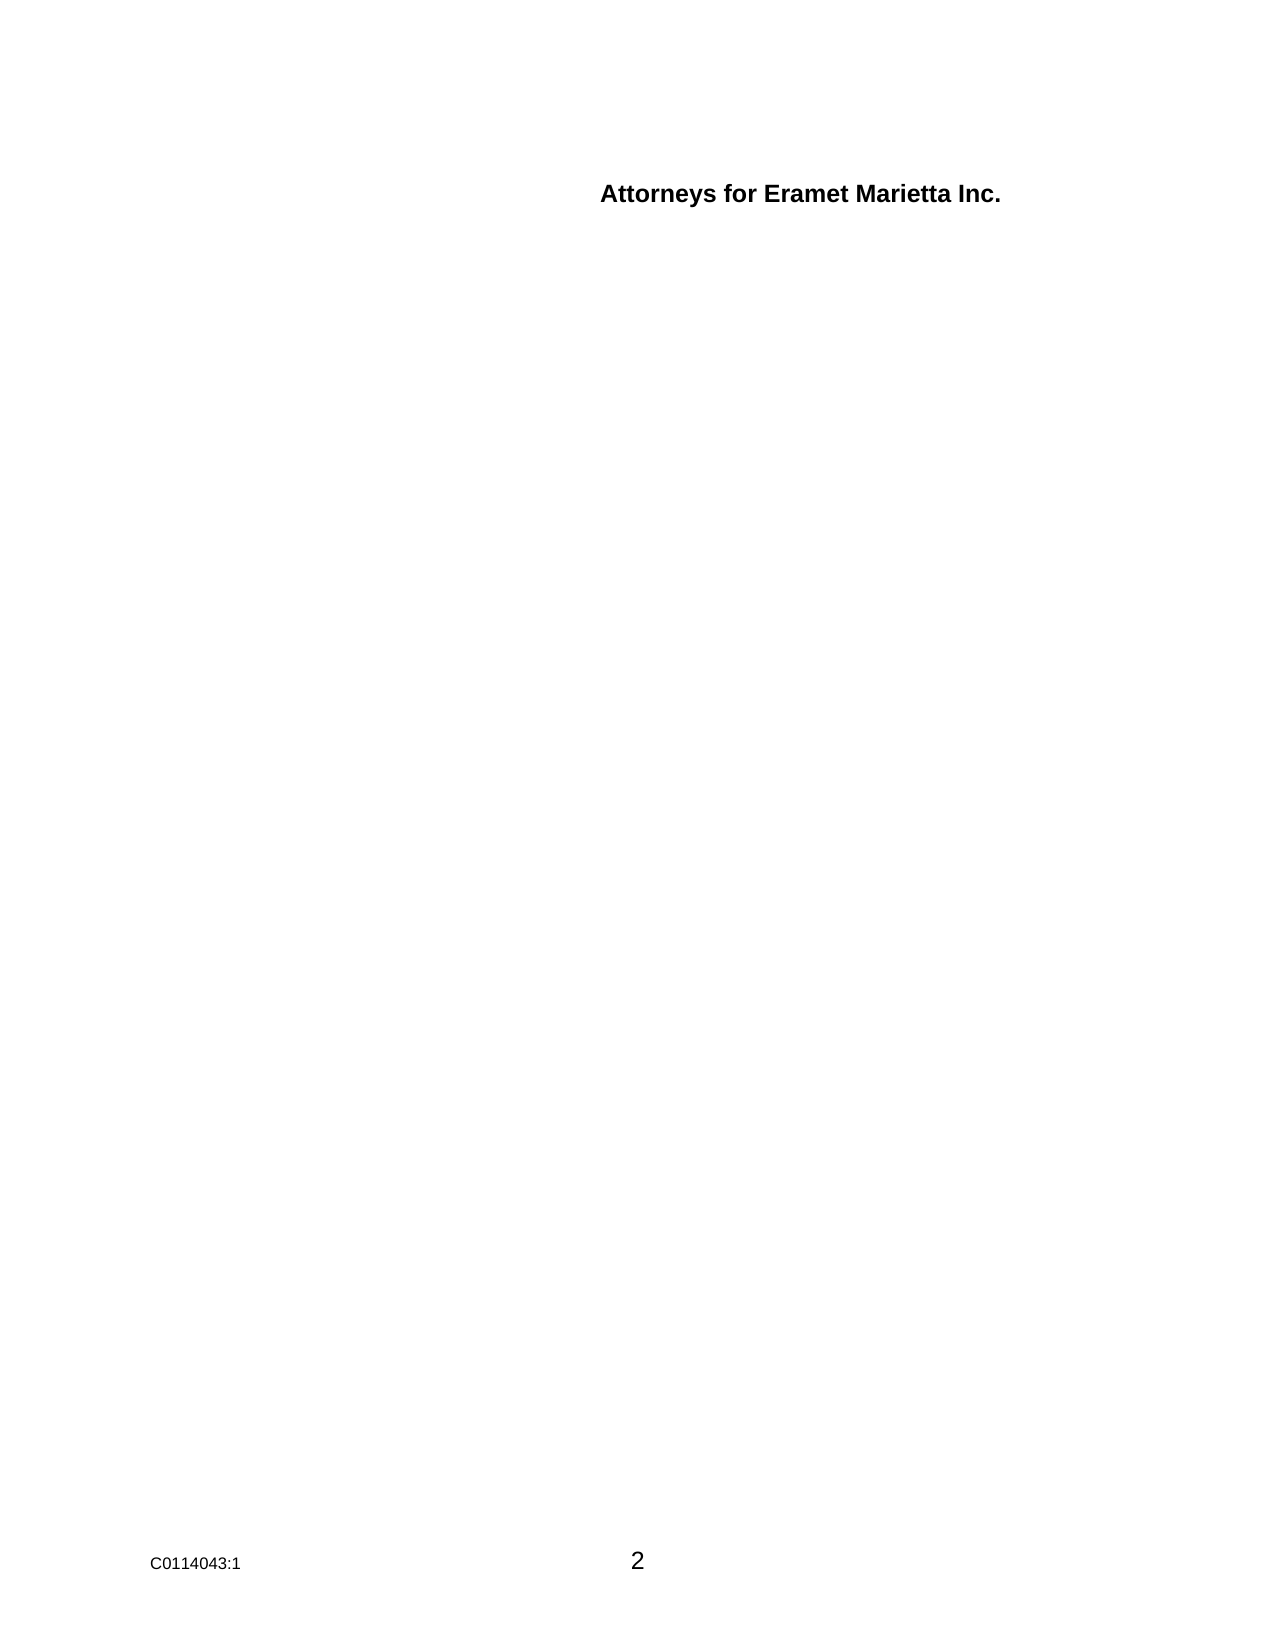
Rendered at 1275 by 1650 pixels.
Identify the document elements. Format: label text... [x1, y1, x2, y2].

text Attorneys for Eramet Marietta Inc. [600, 179, 1125, 207]
